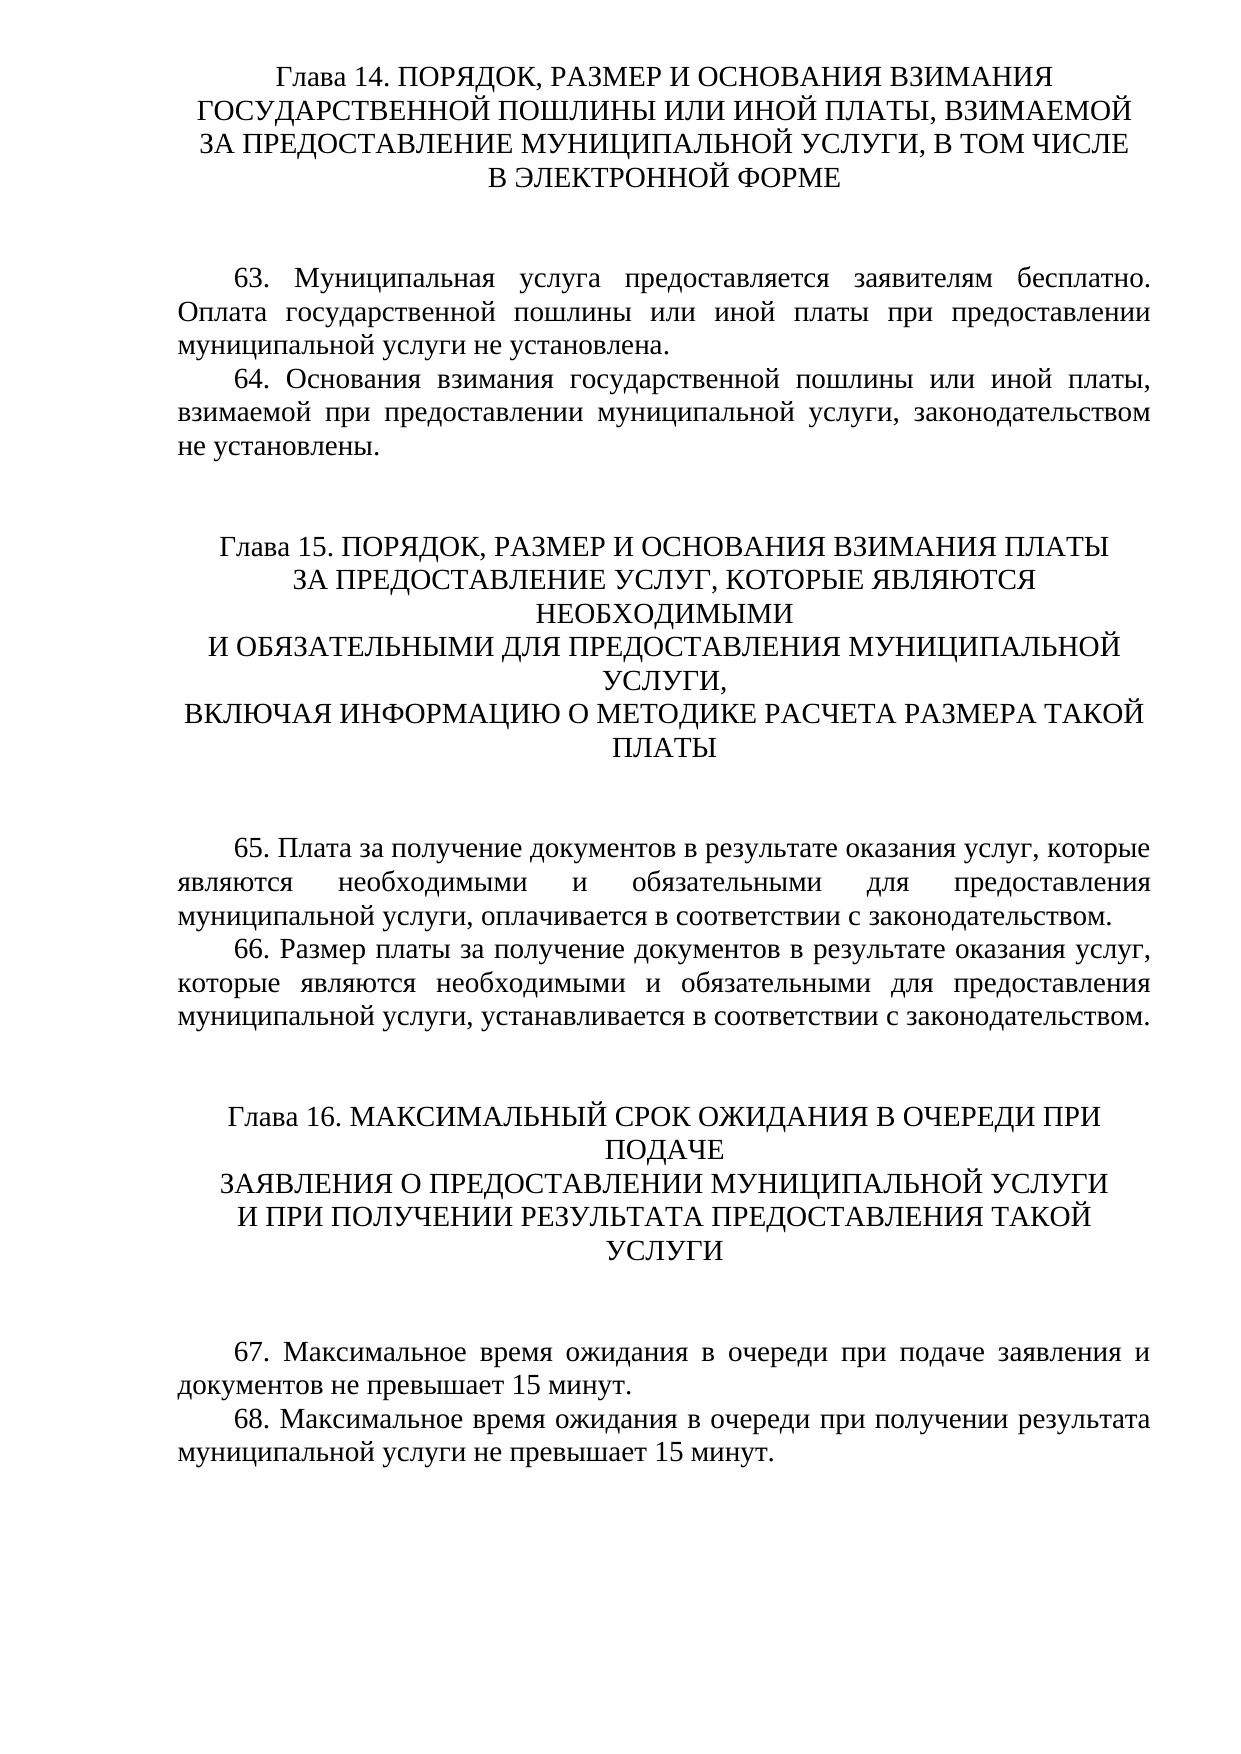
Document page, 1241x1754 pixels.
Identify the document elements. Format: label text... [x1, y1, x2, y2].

text ЗА ПРЕДОСТАВЛЕНИЕ УСЛУГ, КОТОРЫЕ ЯВЛЯЮТСЯ НЕОБХОДИМЫМИ [177, 562, 1152, 629]
text 68. Максимальное время ожидания в очереди при получении результата муниципальной услуги не превышает 15 минут. [177, 1401, 1152, 1468]
text ГОСУДАРСТВЕННОЙ ПОШЛИНЫ ИЛИ ИНОЙ ПЛАТЫ, ВЗИМАЕМОЙ [177, 93, 1152, 126]
text 66. Размер платы за получение документов в результате оказания услуг, которые являются необходимыми и обязательными для предоставления муниципальной услуги, устанавливается в соответствии с законодательством. [177, 931, 1152, 1032]
text Глава 16. МАКСИМАЛЬНЫЙ СРОК ОЖИДАНИЯ В ОЧЕРЕДИ ПРИ ПОДАЧЕ [177, 1099, 1152, 1166]
text Глава 15. ПОРЯДОК, РАЗМЕР И ОСНОВАНИЯ ВЗИМАНИЯ ПЛАТЫ [177, 529, 1152, 562]
text ВКЛЮЧАЯ ИНФОРМАЦИЮ О МЕТОДИКЕ РАСЧЕТА РАЗМЕРА ТАКОЙ ПЛАТЫ [177, 696, 1152, 763]
text 67. Максимальное время ожидания в очереди при подаче заявления и документов не превышает 15 минут. [177, 1334, 1152, 1401]
text В ЭЛЕКТРОННОЙ ФОРМЕ [177, 160, 1152, 193]
text ЗАЯВЛЕНИЯ О ПРЕДОСТАВЛЕНИИ МУНИЦИПАЛЬНОЙ УСЛУГИ [177, 1166, 1152, 1199]
text 63. Муниципальная услуга предоставляется заявителям бесплатно. Оплата государственной пошлины или иной платы при предоставлении муниципальной услуги не установлена. [177, 260, 1152, 361]
text Глава 14. ПОРЯДОК, РАЗМЕР И ОСНОВАНИЯ ВЗИМАНИЯ [177, 59, 1152, 93]
text И ОБЯЗАТЕЛЬНЫМИ ДЛЯ ПРЕДОСТАВЛЕНИЯ МУНИЦИПАЛЬНОЙ УСЛУГИ, [177, 629, 1152, 696]
text ЗА ПРЕДОСТАВЛЕНИЕ МУНИЦИПАЛЬНОЙ УСЛУГИ, В ТОМ ЧИСЛЕ [177, 126, 1152, 160]
text 64. Основания взимания государственной пошлины или иной платы, взимаемой при предоставлении муниципальной услуги, законодательством не установлены. [177, 361, 1152, 462]
text 65. Плата за получение документов в результате оказания услуг, которые являются необходимыми и обязательными для предоставления муниципальной услуги, оплачивается в соответствии с законодательством. [177, 831, 1152, 931]
text И ПРИ ПОЛУЧЕНИИ РЕЗУЛЬТАТА ПРЕДОСТАВЛЕНИЯ ТАКОЙ УСЛУГИ [177, 1199, 1152, 1267]
